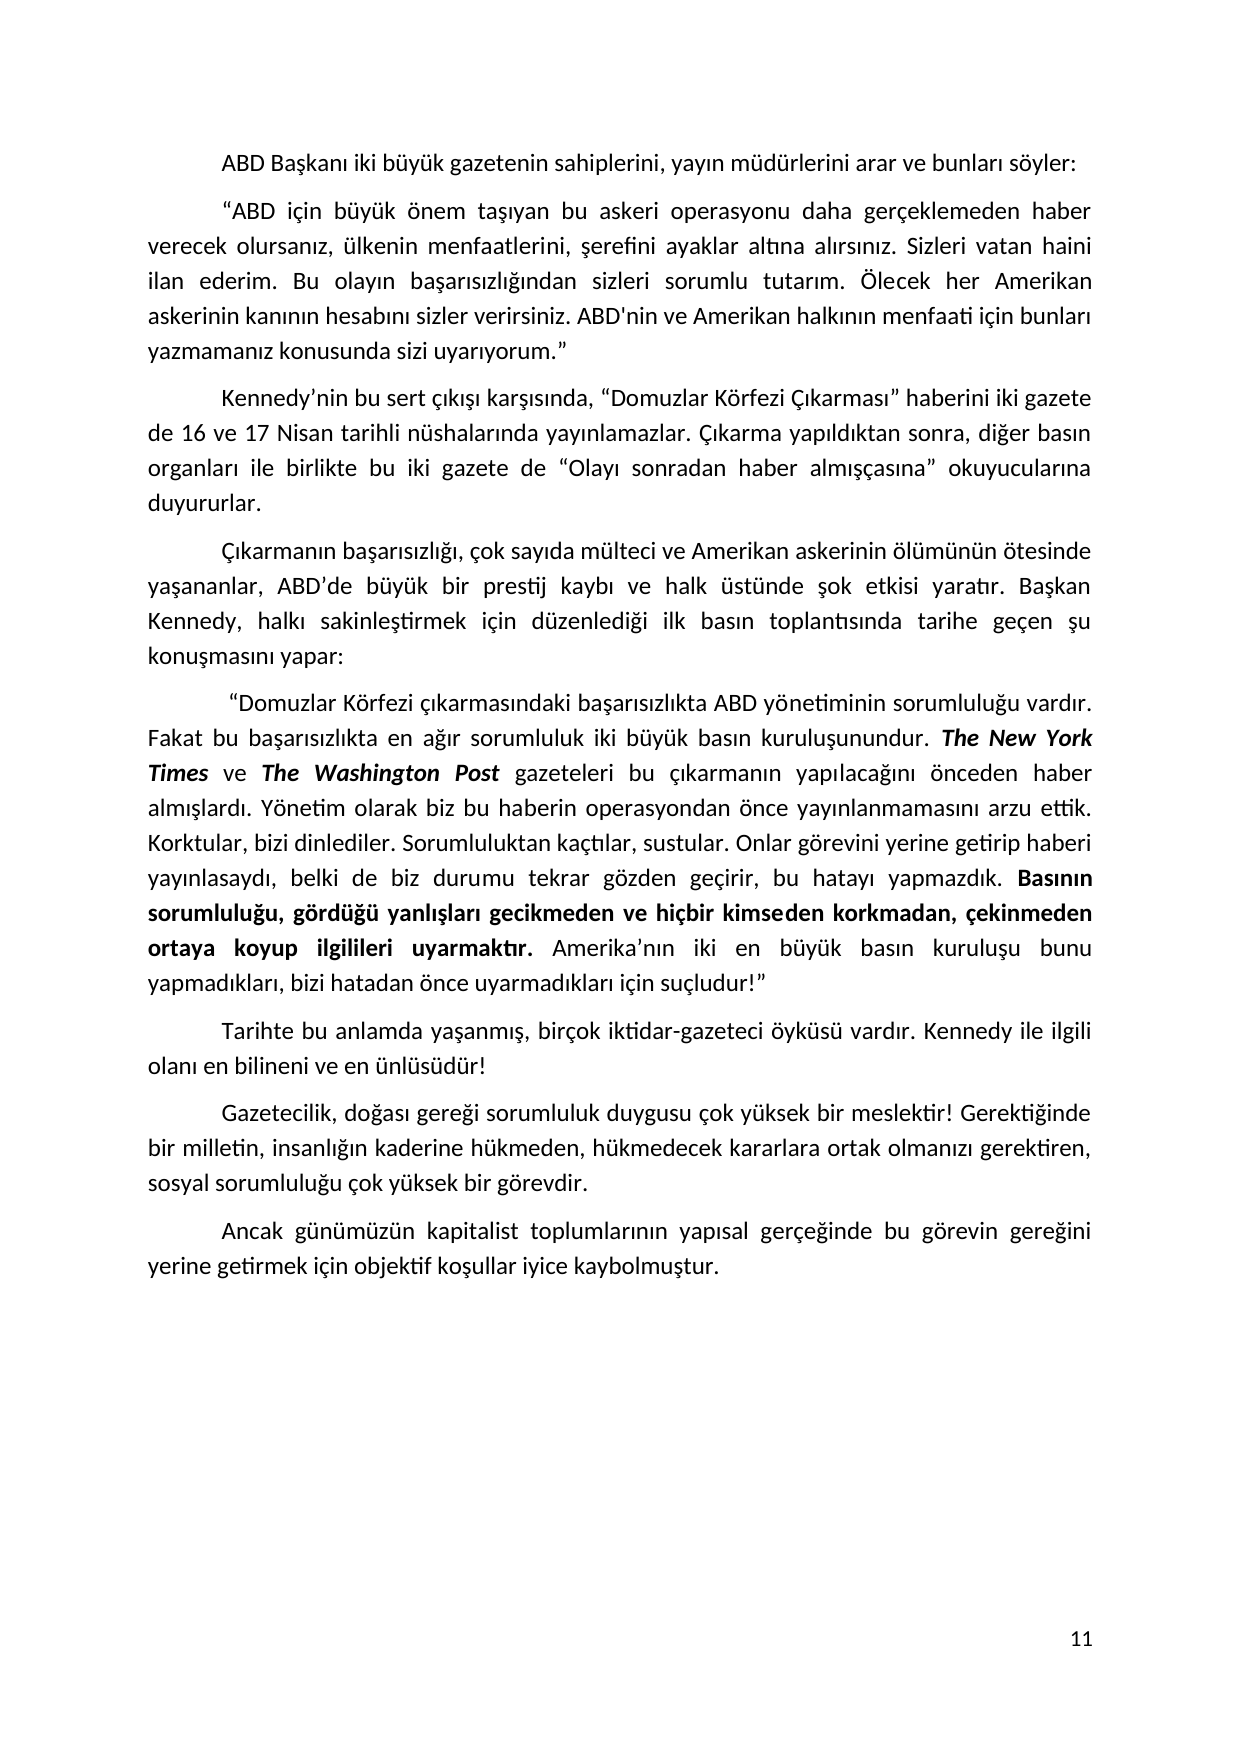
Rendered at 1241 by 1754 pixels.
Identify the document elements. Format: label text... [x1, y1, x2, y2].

text “Domuzlar Körfezi çıkarmasındaki başarısızlıkta ABD yönetiminin sorumluluğu vardır. Fakat bu başarısızlıkta en ağır sorumluluk iki büyük basın kuruluşunundur. The New York Times ve The Washington Post gazeteleri bu çıkarmanın yapılacağını önceden haber almışlardı. Yönetim olarak biz bu haberin operasyondan önce yayınlanmamasını arzu ettik. Korktular, bizi dinlediler. Sorumluluktan kaçtılar, sustular. Onlar görevini yerine getirip haberi yayınlasaydı, belki de biz durumu tekrar gözden geçirir, bu hatayı yapmazdık. Basının sorumluluğu, gördüğü yanlışları gecikmeden ve hiçbir kimseden korkmadan, çekinmeden ortaya koyup ilgilileri uyarmaktır. Amerika’nın iki en büyük basın kuruluşu bunu yapmadıkları, bizi hatadan önce uyarmadıkları için suçludur!” [148, 688, 1093, 998]
text Ancak günümüzün kapitalist toplumlarının yapısal gerçeğinde bu görevin gereğini yerine getirmek için objektif koşullar iyice kaybolmuştur. [148, 1215, 1093, 1281]
text Tarihte bu anlamda yaşanmış, birçok iktidar-gazeteci öyküsü vardır. Kennedy ile ilgili olanı en bilineni ve en ünlüsüdür! [148, 1015, 1093, 1081]
text “ABD için büyük önem taşıyan bu askeri operasyonu daha gerçeklemeden haber verecek olursanız, ülkenin menfaatlerini, şerefini ayaklar altına alırsınız. Sizleri vatan haini ilan ederim. Bu olayın başarısızlığından sizleri sorumlu tutarım. Ölecek her Amerikan askerinin kanının hesabını sizler verirsiniz. ABD'nin ve Amerikan halkının menfaati için bunları yazmamanız konusunda sizi uyarıyorum.” [148, 195, 1093, 366]
text Gazetecilik, doğası gereği sorumluluk duygusu çok yüksek bir meslektir! Gerektiğinde bir milletin, insanlığın kaderine hükmeden, hükmedecek kararlara ortak olmanızı gerektiren, sosyal sorumluluğu çok yüksek bir görevdir. [148, 1098, 1093, 1198]
text ABD Başkanı iki büyük gazetenin sahiplerini, yayın müdürlerini arar ve bunları söyler: [148, 148, 1093, 178]
text Çıkarmanın başarısızlığı, çok sayıda mülteci ve Amerikan askerinin ölümünün ötesinde yaşananlar, ABD’de büyük bir prestij kaybı ve halk üstünde şok etkisi yaratır. Başkan Kennedy, halkı sakinleştirmek için düzenlediği ilk basın toplantısında tarihe geçen şu konuşmasını yapar: [148, 535, 1093, 671]
text Kennedy’nin bu sert çıkışı karşısında, “Domuzlar Körfezi Çıkarması” haberini iki gazete de 16 ve 17 Nisan tarihli nüshalarında yayınlamazlar. Çıkarma yapıldıktan sonra, diğer basın organları ile birlikte bu iki gazete de “Olayı sonradan haber almışçasına” okuyucularına duyururlar. [148, 383, 1093, 518]
